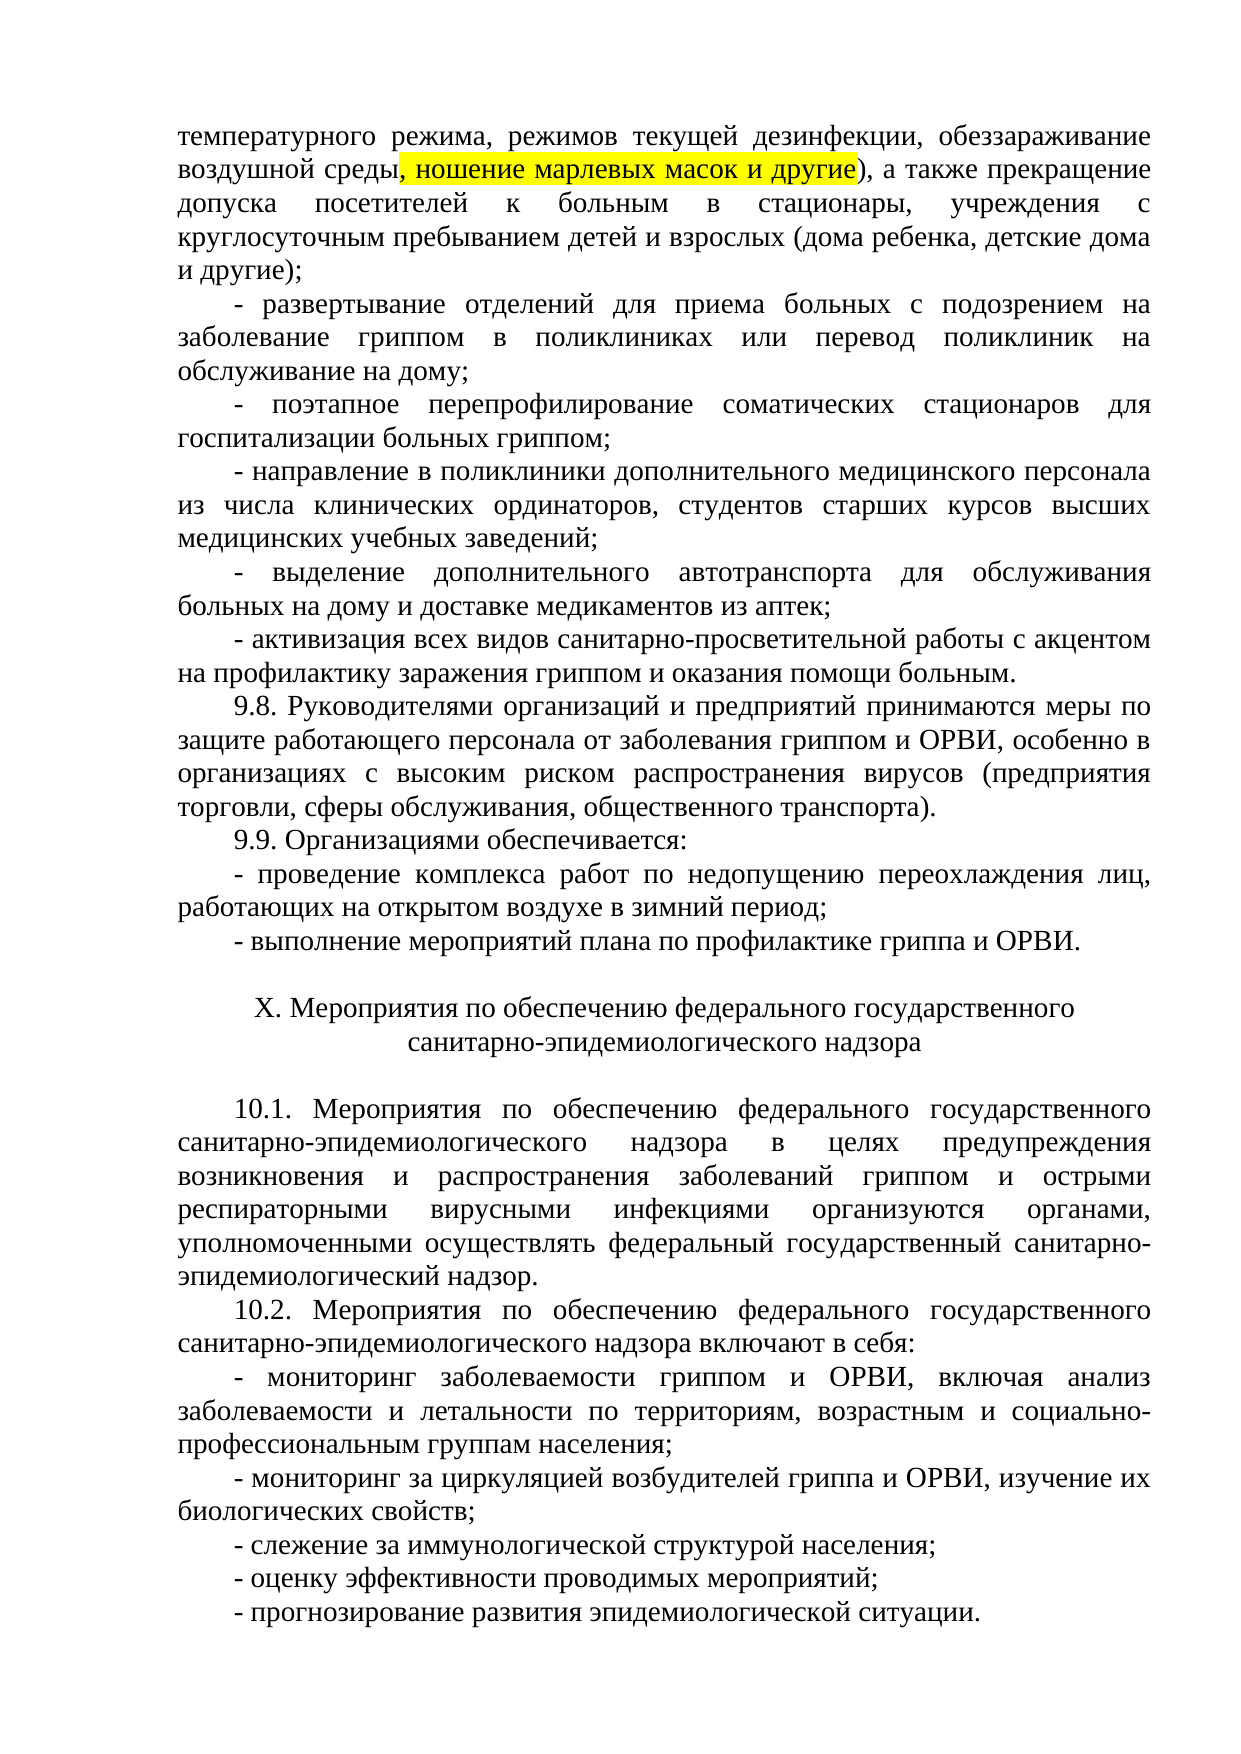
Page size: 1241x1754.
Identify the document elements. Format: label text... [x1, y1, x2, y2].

text - мониторинг заболеваемости гриппом и ОРВИ, включая анализ заболеваемости и летальности по территориям, возрастным и социально-профессиональным группам населения; [177, 1359, 1152, 1460]
text санитарно-эпидемиологического надзора [177, 1024, 1152, 1057]
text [177, 118, 1152, 286]
text - слежение за иммунологической структурой населения; [177, 1527, 1152, 1560]
text - направление в поликлиники дополнительного медицинского персонала из числа клинических ординаторов, студентов старших курсов высших медицинских учебных заведений; [177, 453, 1152, 554]
text - проведение комплекса работ по недопущению переохлаждения лиц, работающих на открытом воздухе в зимний период; [177, 856, 1152, 923]
text - выполнение мероприятий плана по профилактике гриппа и ОРВИ. [177, 923, 1152, 957]
text 9.8. Руководителями организаций и предприятий принимаются меры по защите работающего персонала от заболевания гриппом и ОРВИ, особенно в организациях с высоким риском распространения вирусов (предприятия торговли, сферы обслуживания, общественного транспорта). [177, 688, 1152, 822]
text - оценку эффективности проводимых мероприятий; [177, 1560, 1152, 1594]
text - поэтапное перепрофилирование соматических стационаров для госпитализации больных гриппом; [177, 386, 1152, 453]
text - мониторинг за циркуляцией возбудителей гриппа и ОРВИ, изучение их биологических свойств; [177, 1460, 1152, 1527]
text 10.1. Мероприятия по обеспечению федерального государственного санитарно-эпидемиологического надзора в целях предупреждения возникновения и распространения заболеваний гриппом и острыми респираторными вирусными инфекциями организуются органами, уполномоченными осуществлять федеральный государственный санитарно-эпидемиологический надзор. [177, 1091, 1152, 1292]
text X. Мероприятия по обеспечению федерального государственного [177, 990, 1152, 1024]
text 9.9. Организациями обеспечивается: [177, 822, 1152, 856]
text - прогнозирование развития эпидемиологической ситуации. [177, 1594, 1152, 1627]
text - активизация всех видов санитарно-просветительной работы с акцентом на профилактику заражения гриппом и оказания помощи больным. [177, 621, 1152, 688]
text 10.2. Мероприятия по обеспечению федерального государственного санитарно-эпидемиологического надзора включают в себя: [177, 1292, 1152, 1359]
text - развертывание отделений для приема больных с подозрением на заболевание гриппом в поликлиниках или перевод поликлиник на обслуживание на дому; [177, 286, 1152, 386]
text - выделение дополнительного автотранспорта для обслуживания больных на дому и доставке медикаментов из аптек; [177, 554, 1152, 621]
